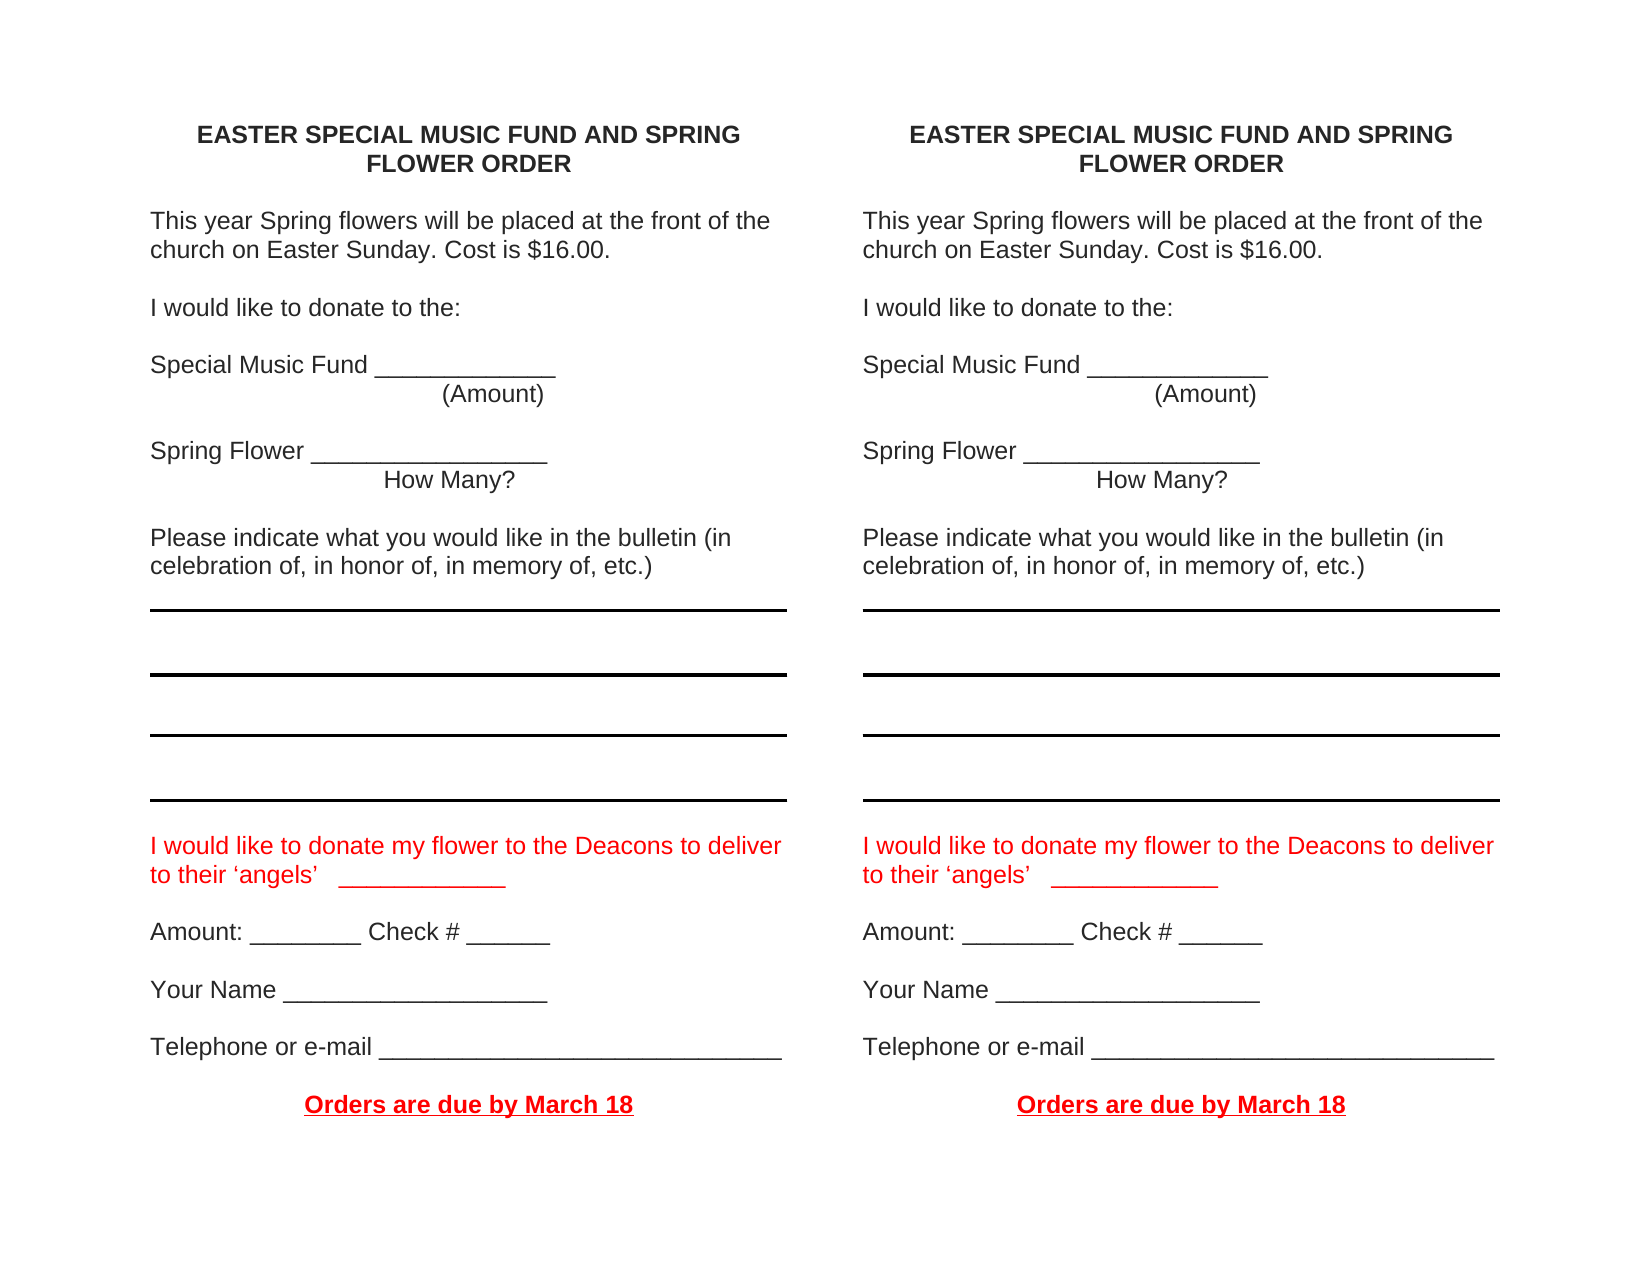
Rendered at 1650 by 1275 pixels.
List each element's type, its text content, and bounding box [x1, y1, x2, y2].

text How Many? [150, 465, 787, 494]
text I would like to donate to the: [150, 292, 787, 321]
text I would like to donate my flower to the Deacons to deliver to their ‘angels’ ____________ [150, 831, 787, 888]
text Amount: ________ Check # ______ [862, 917, 1500, 946]
text I would like to donate my flower to the Deacons to deliver to their ‘angels’ ____________ [862, 831, 1500, 888]
text (Amount) [862, 379, 1500, 407]
text I would like to donate to the: [862, 292, 1500, 321]
text Telephone or e-mail _____________________________ [862, 1032, 1500, 1061]
text Please indicate what you would like in the bulletin (in celebration of, in honor of, in memory of, etc.) [862, 522, 1500, 580]
text Spring Flower _________________ [862, 436, 1500, 465]
text Special Music Fund _____________ [150, 350, 787, 379]
text This year Spring flowers will be placed at the front of the church on Easter Sunday. Cost is $16.00. [862, 206, 1500, 264]
text Your Name ___________________ [862, 974, 1500, 1003]
text Amount: ________ Check # ______ [150, 917, 787, 946]
text Your Name ___________________ [150, 974, 787, 1003]
text Telephone or e-mail _____________________________ [150, 1032, 787, 1061]
text How Many? [862, 465, 1500, 494]
text Orders are due by March 18 [150, 1089, 787, 1118]
text EASTER SPECIAL MUSIC FUND AND SPRING FLOWER ORDER [862, 120, 1500, 177]
text EASTER SPECIAL MUSIC FUND AND SPRING FLOWER ORDER [150, 120, 787, 177]
text Spring Flower _________________ [150, 436, 787, 465]
text Please indicate what you would like in the bulletin (in celebration of, in honor of, in memory of, etc.) [150, 522, 787, 580]
text Orders are due by March 18 [862, 1089, 1500, 1118]
text (Amount) [150, 379, 787, 407]
text This year Spring flowers will be placed at the front of the church on Easter Sunday. Cost is $16.00. [150, 206, 787, 264]
text Special Music Fund _____________ [862, 350, 1500, 379]
